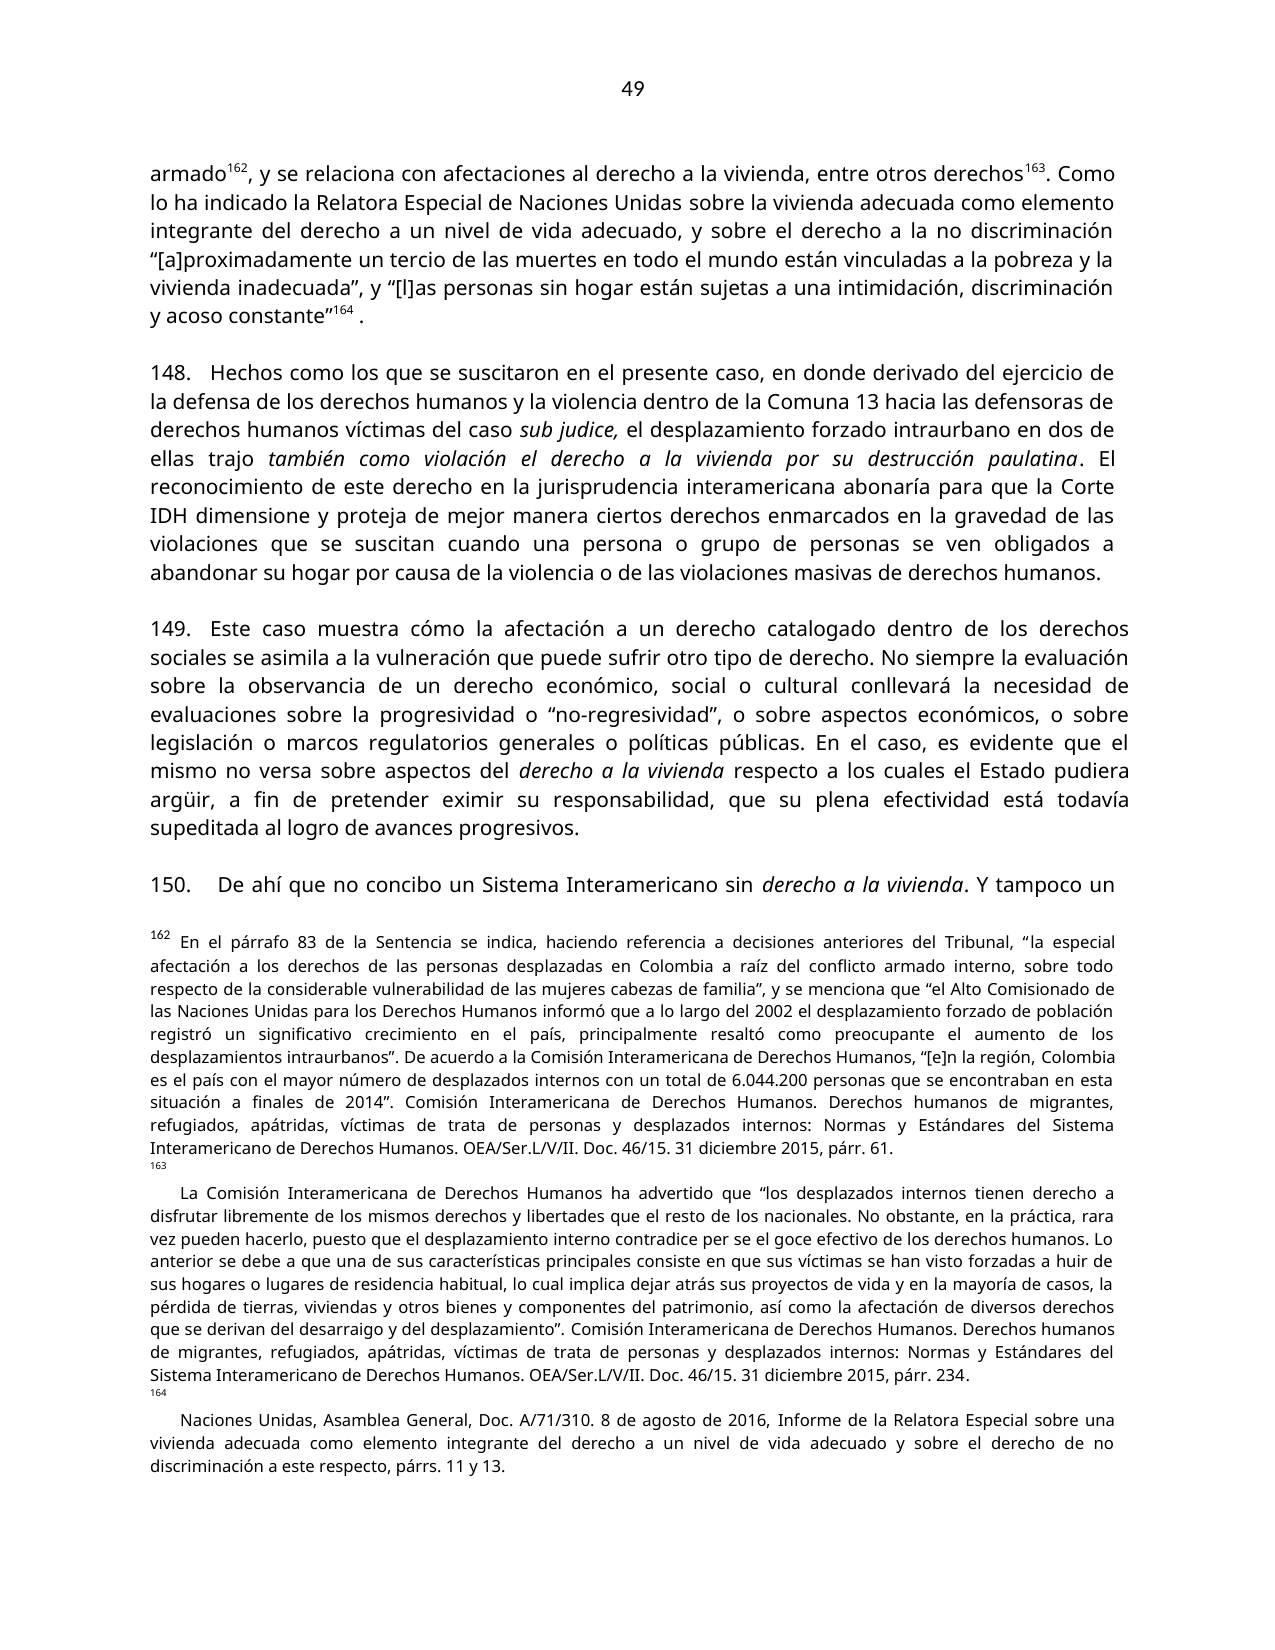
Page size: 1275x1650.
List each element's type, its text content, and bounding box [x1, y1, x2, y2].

list 149. Este caso muestra cómo la afectación a un derecho catalogado dentro de los derechos sociales se asimila a la vulneración que puede sufrir otro tipo de derecho. No siempre la evaluación sobre la observancia de un derecho económico, social o cultural conllevará la necesidad de evaluaciones sobre la progresividad o “no-regresividad”, o sobre aspectos económicos, o sobre legislación o marcos regulatorios generales o políticas públicas. En el caso, es evidente que el mismo no versa sobre aspectos del derecho a la vivienda respecto a los cuales el Estado pudiera argüir, a fin de pretender eximir su responsabilidad, que su plena efectividad está todavía supeditada al logro de avances progresivos. [150, 614, 1131, 842]
list 150. De ahí que no concibo un Sistema Interamericano sin derecho a la vivienda. Y tampoco un tribunal de derechos humanos que no advierta el contexto en el cual se producen las violaciones a los derechos humanos, siendo los derechos sociales un componente sustancial en las democracias constitucionales y un imperativo para lograr la paz y la justicia social en los países de la región. [150, 870, 1116, 899]
list 148. Hechos como los que se suscitaron en el presente caso, en donde derivado del ejercicio de la defensa de los derechos humanos y la violencia dentro de la Comuna 13 hacia las defensoras de derechos humanos víctimas del caso sub judice, el desplazamiento forzado intraurbano en dos de ellas trajo también como violación el derecho a la vivienda por su destrucción paulatina. El reconocimiento de este derecho en la jurisprudencia interamericana abonaría para que la Corte IDH dimensione y proteja de mejor manera ciertos derechos enmarcados en la gravedad de las violaciones que se suscitan cuando una persona o grupo de personas se ven obligados a abandonar su hogar por causa de la violencia o de las violaciones masivas de derechos humanos. [150, 358, 1116, 586]
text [150, 159, 1115, 330]
